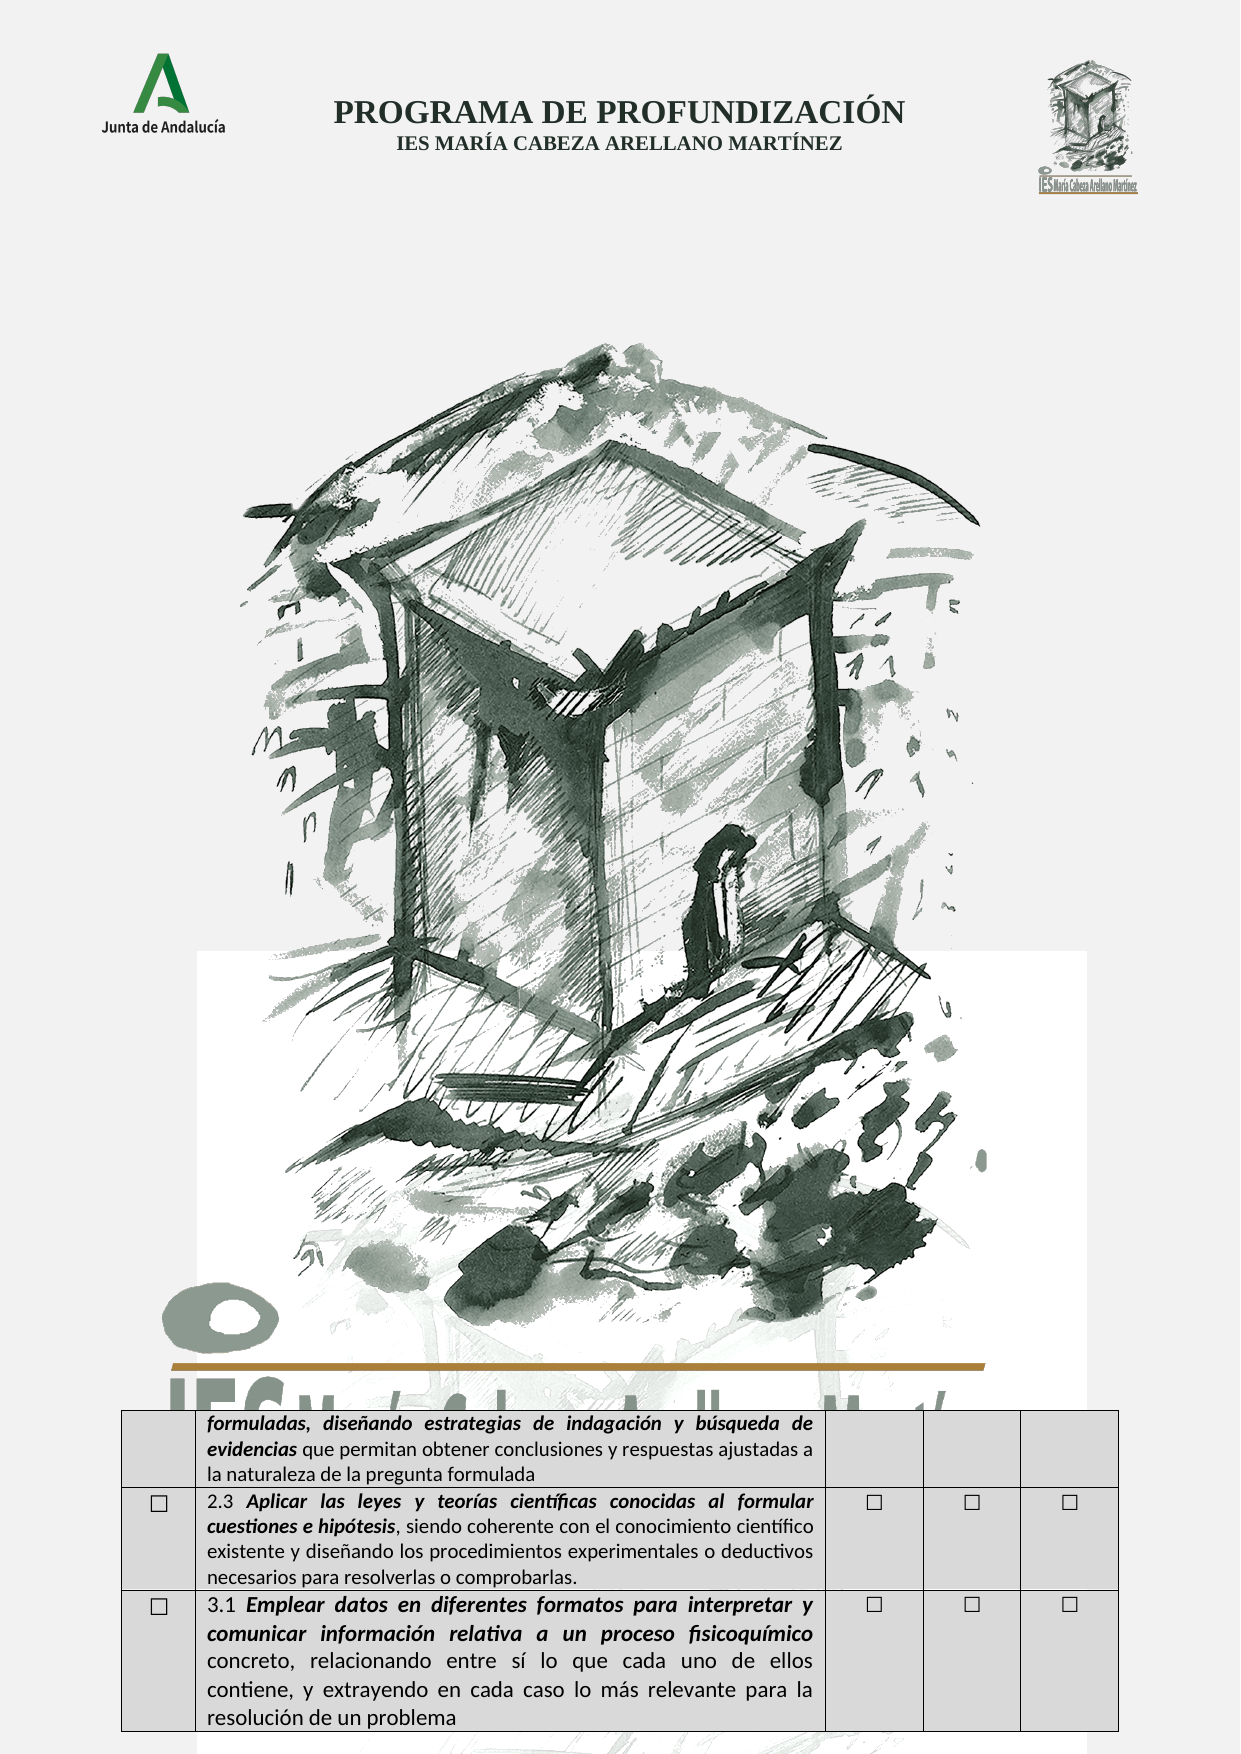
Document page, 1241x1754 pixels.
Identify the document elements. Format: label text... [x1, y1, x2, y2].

table_cell 2.3 Aplicar las leyes y teorías científicas conocidas al formular cuestiones e hipótesis, siendo coherente con el conocimiento científico existente y diseñando los procedimientos experimentales o deductivos necesarios para resolverlas o comprobarlas. [196, 1488, 825, 1589]
table_cell 3.1 Emplear datos en diferentes formatos para interpretar y comunicar información relativa a un proceso fisicoquímico concreto, relacionando entre sí lo que cada uno de ellos contiene, y extrayendo en cada caso lo más relevante para la resolución de un problema [196, 1591, 825, 1731]
picture [91, 47, 236, 139]
table_cell 2.2 Seleccionar, de acuerdo con la naturaleza de las cuestiones que se traten, la mejor manera de comprobar o refutar las hipótesis formuladas, diseñando estrategias de indagación y búsqueda de evidencias que permitan obtener conclusiones y respuestas ajustadas a la naturaleza de la pregunta formulada [196, 1411, 825, 1487]
picture [132, 44, 1146, 1410]
